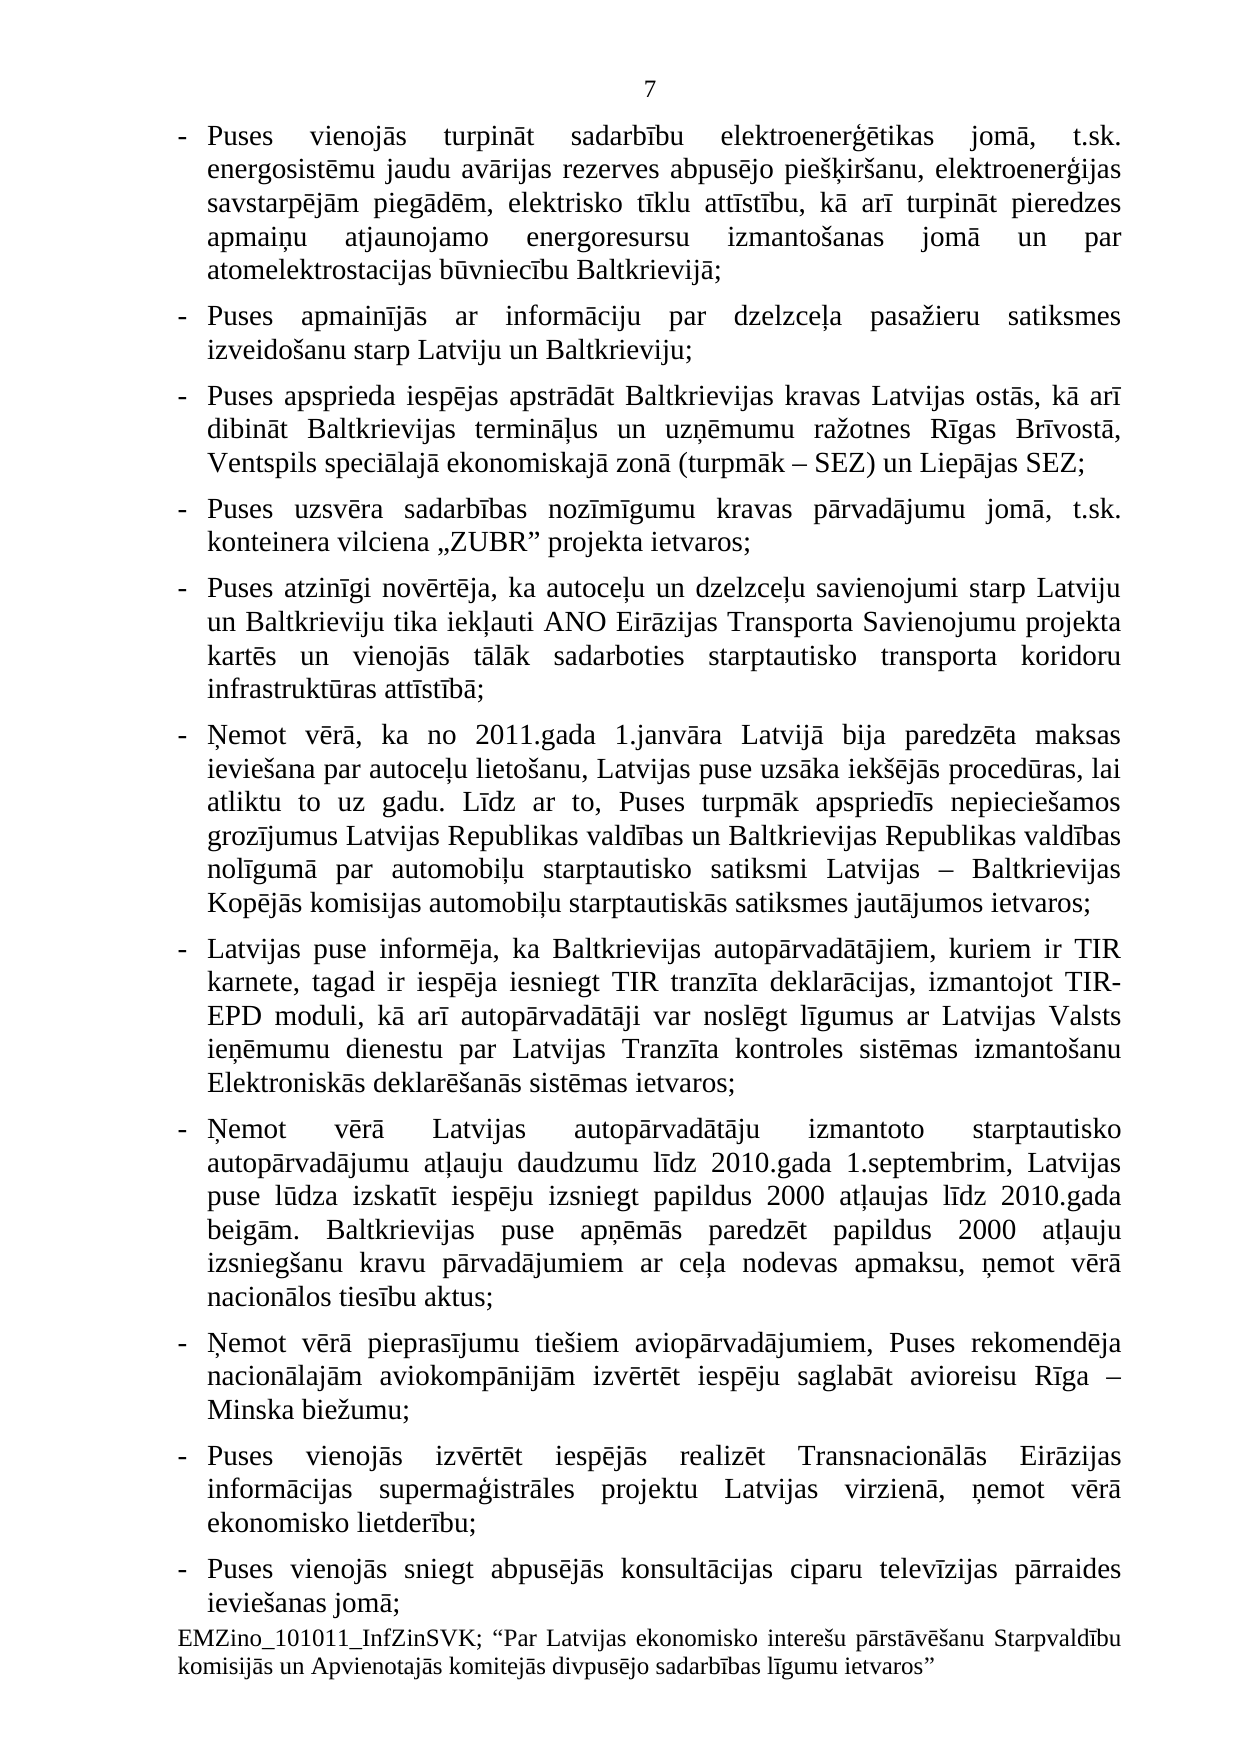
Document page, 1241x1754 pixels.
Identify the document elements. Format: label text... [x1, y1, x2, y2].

list Puses apmainījās ar informāciju par dzelzceļa pasažieru satiksmes izveidošanu starp Latviju un Baltkrieviju; [177, 298, 1122, 365]
list Latvijas puse informēja, ka Baltkrievijas autopārvadātājiem, kuriem ir TIR karnete, tagad ir iespēja iesniegt TIR tranzīta deklarācijas, izmantojot TIR-EPD moduli, kā arī autopārvadātāji var noslēgt līgumus ar Latvijas Valsts ieņēmumu dienestu par Latvijas Tranzīta kontroles sistēmas izmantošanu Elektroniskās deklarēšanās sistēmas ietvaros; [177, 931, 1122, 1099]
list Puses apsprieda iespējas apstrādāt Baltkrievijas kravas Latvijas ostās, kā arī dibināt Baltkrievijas termināļus un uzņēmumu ražotnes Rīgas Brīvostā, Ventspils speciālajā ekonomiskajā zonā (turpmāk – SEZ) un Liepājas SEZ; [177, 378, 1122, 478]
list Ņemot vērā Latvijas autopārvadātāju izmantoto starptautisko autopārvadājumu atļauju daudzumu līdz 2010.gada 1.septembrim, Latvijas puse lūdza izskatīt iespēju izsniegt papildus 2000 atļaujas līdz 2010.gada beigām. Baltkrievijas puse apņēmās paredzēt papildus 2000 atļauju izsniegšanu kravu pārvadājumiem ar ceļa nodevas apmaksu, ņemot vērā nacionālos tiesību aktus; [177, 1111, 1122, 1312]
list Puses atzinīgi novērtēja, ka autoceļu un dzelzceļu savienojumi starp Latviju un Baltkrieviju tika iekļauti ANO Eirāzijas Transporta Savienojumu projekta kartēs un vienojās tālāk sadarboties starptautisko transporta koridoru infrastruktūras attīstībā; [177, 571, 1122, 705]
list Puses uzsvēra sadarbības nozīmīgumu kravas pārvadājumu jomā, t.sk. konteinera vilciena „ZUBR” projekta ietvaros; [177, 491, 1122, 558]
list Ņemot vērā pieprasījumu tiešiem aviopārvadājumiem, Puses rekomendēja nacionālajām aviokompānijām izvērtēt iespēju saglabāt avioreisu Rīga – Minska biežumu; [177, 1325, 1122, 1426]
list Puses vienojās sniegt abpusējās konsultācijas ciparu televīzijas pārraides ieviešanas jomā; [177, 1551, 1122, 1618]
list Puses vienojās turpināt sadarbību elektroenerģētikas jomā, t.sk. energosistēmu jaudu avārijas rezerves abpusējo piešķiršanu, elektroenerģijas savstarpējām piegādēm, elektrisko tīklu attīstību, kā arī turpināt pieredzes apmaiņu atjaunojamo energoresursu izmantošanas jomā un par atomelektrostacijas būvniecību Baltkrievijā; [177, 118, 1122, 286]
list Puses vienojās izvērtēt iespējās realizēt Transnacionālās Eirāzijas informācijas supermaģistrāles projektu Latvijas virzienā, ņemot vērā ekonomisko lietderību; [177, 1438, 1122, 1539]
list Ņemot vērā, ka no 2011.gada 1.janvāra Latvijā bija paredzēta maksas ieviešana par autoceļu lietošanu, Latvijas puse uzsāka iekšējās procedūras, lai atliktu to uz gadu. Līdz ar to, Puses turpmāk apspriedīs nepieciešamos grozījumus Latvijas Republikas valdības un Baltkrievijas Republikas valdības nolīgumā par automobiļu starptautisko satiksmi Latvijas – Baltkrievijas Kopējās komisijas automobiļu starptautiskās satiksmes jautājumos ietvaros; [177, 717, 1122, 918]
